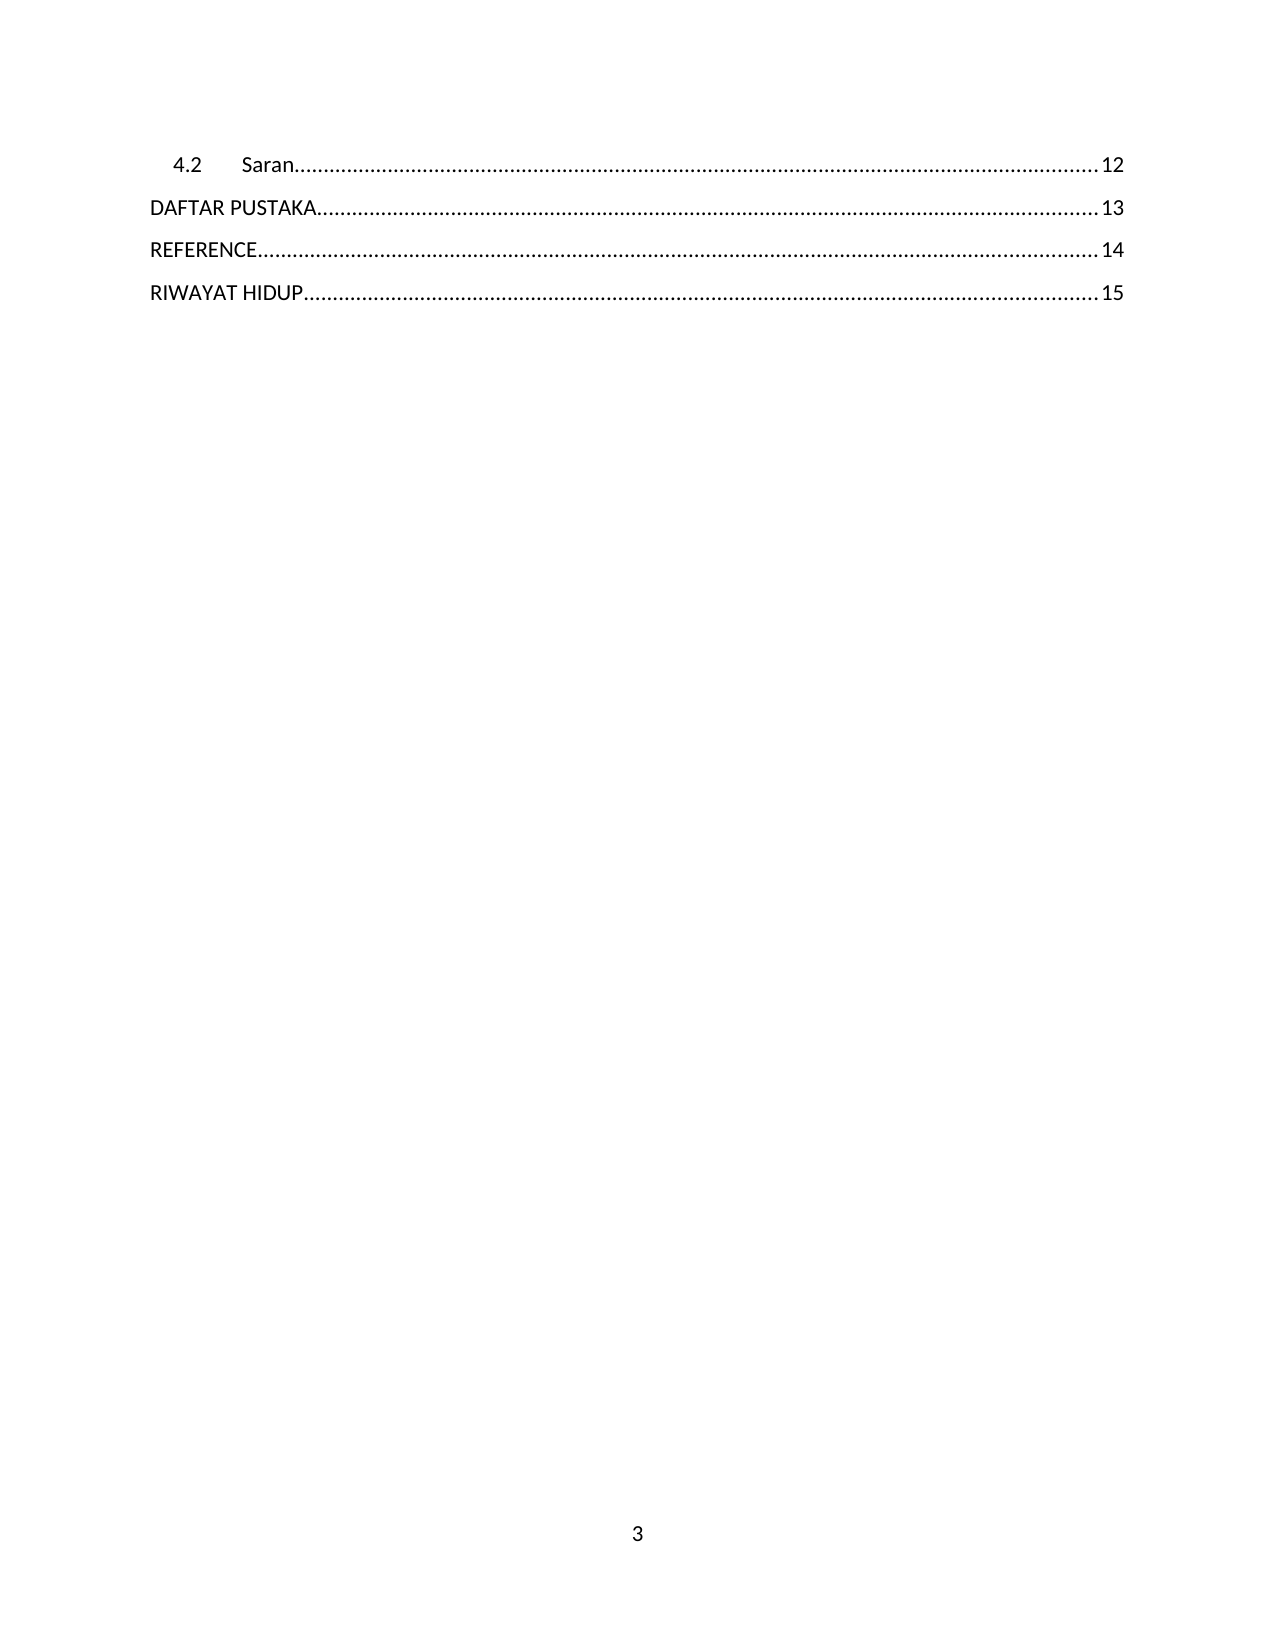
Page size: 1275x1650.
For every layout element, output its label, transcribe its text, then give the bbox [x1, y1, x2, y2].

text 4.2 Saran 12 [173, 150, 1125, 178]
text DAFTAR PUSTAKA 13 [150, 193, 1125, 221]
text RIWAYAT HIDUP 15 [150, 278, 1125, 306]
text REFERENCE 14 [150, 235, 1125, 263]
